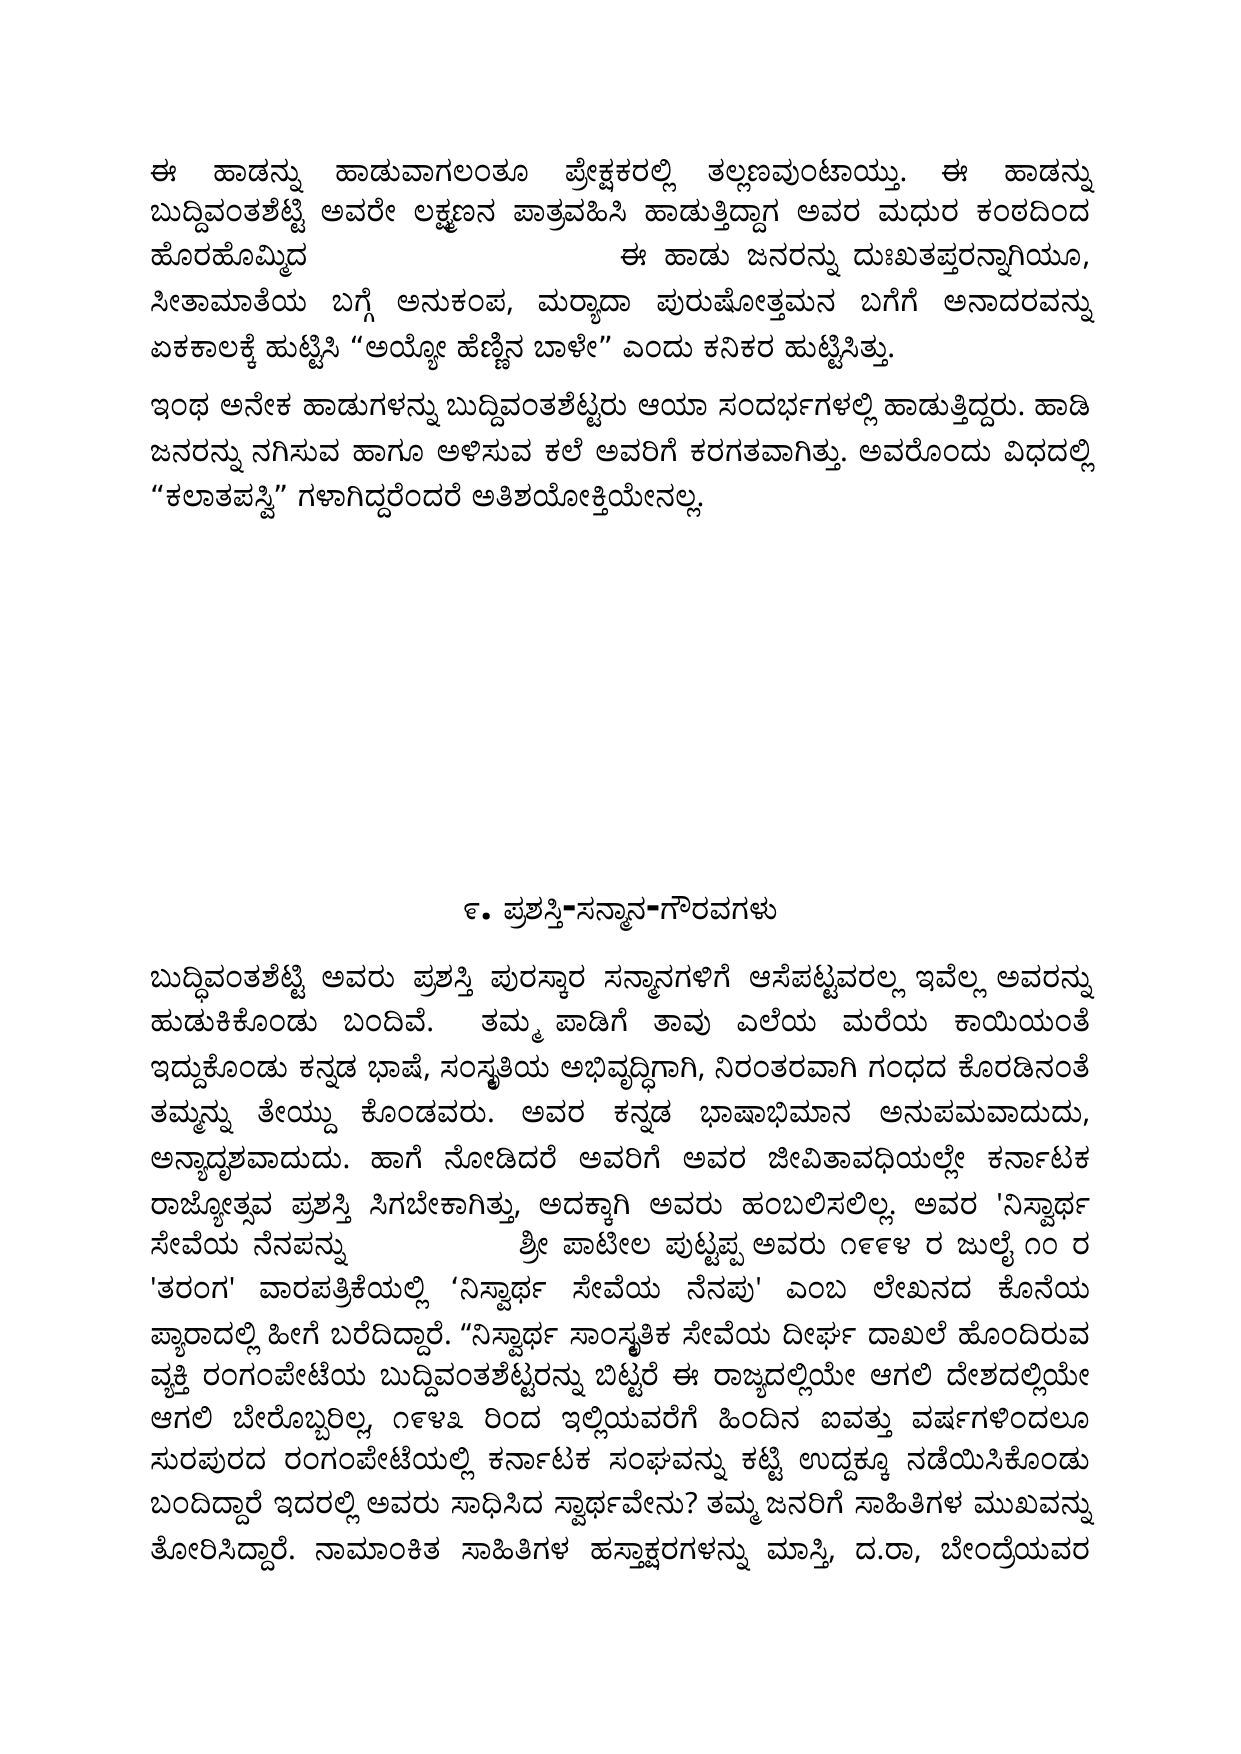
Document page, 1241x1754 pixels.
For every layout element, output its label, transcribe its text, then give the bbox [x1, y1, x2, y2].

text ೯. ಪ್ರಶಸ್ತಿ-ಸನ್ಮಾನ-ಗೌರವಗಳು [150, 874, 1090, 931]
text ಇಂಥ ಅನೇಕ ಹಾಡುಗಳನ್ನು ಬುದ್ದಿವಂತಶೆಟ್ಟರು ಆಯಾ ಸಂದರ್ಭಗಳಲ್ಲಿ ಹಾಡುತ್ತಿದ್ದರು. ಹಾಡಿ ಜನರನ್ನು ನಗಿಸುವ ಹಾಗೂ ಅಳಿಸುವ ಕಲೆ ಅವರಿಗೆ ಕರಗತವಾಗಿತ್ತು. ಅವರೊಂದು ವಿಧದಲ್ಲಿ “ಕಲಾತಪಸ್ವಿ” ಗಳಾಗಿದ್ದರೆಂದರೆ ಅತಿಶಯೋಕ್ತಿಯೇನಲ್ಲ. [150, 384, 1090, 515]
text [150, 961, 1090, 1568]
text ಈ ಹಾಡನ್ನು ಹಾಡುವಾಗಲಂತೂ ಪ್ರೇಕ್ಷಕರಲ್ಲಿ ತಲ್ಲಣವುಂಟಾಯ್ತು. ಈ ಹಾಡನ್ನು ಬುದ್ದಿವಂತಶೆಟ್ಟಿ ಅವರೇ ಲಕ್ಷ್ಮಣನ ಪಾತ್ರವಹಿಸಿ ಹಾಡುತ್ತಿದ್ದಾಗ ಅವರ ಮಧುರ ಕಂಠದಿಂದ ಹೊರಹೊಮ್ಮಿದ ಈ ಹಾಡು ಜನರನ್ನು ದುಃಖತಪ್ತರನ್ನಾಗಿಯೂ, ಸೀತಾಮಾತೆಯ ಬಗ್ಗೆ ಅನುಕಂಪ, ಮರ‍್ಯಾದಾ ಪುರುಷೋತ್ತಮನ ಬಗೆಗೆ ಅನಾದರವನ್ನು ಏಕಕಾಲಕ್ಕೆ ಹುಟ್ಟಿಸಿ “ಅಯ್ಯೋ ಹೆಣ್ಣಿನ ಬಾಳೇ” ಎಂದು ಕನಿಕರ ಹುಟ್ಟಿಸಿತ್ತು. [150, 150, 1090, 366]
